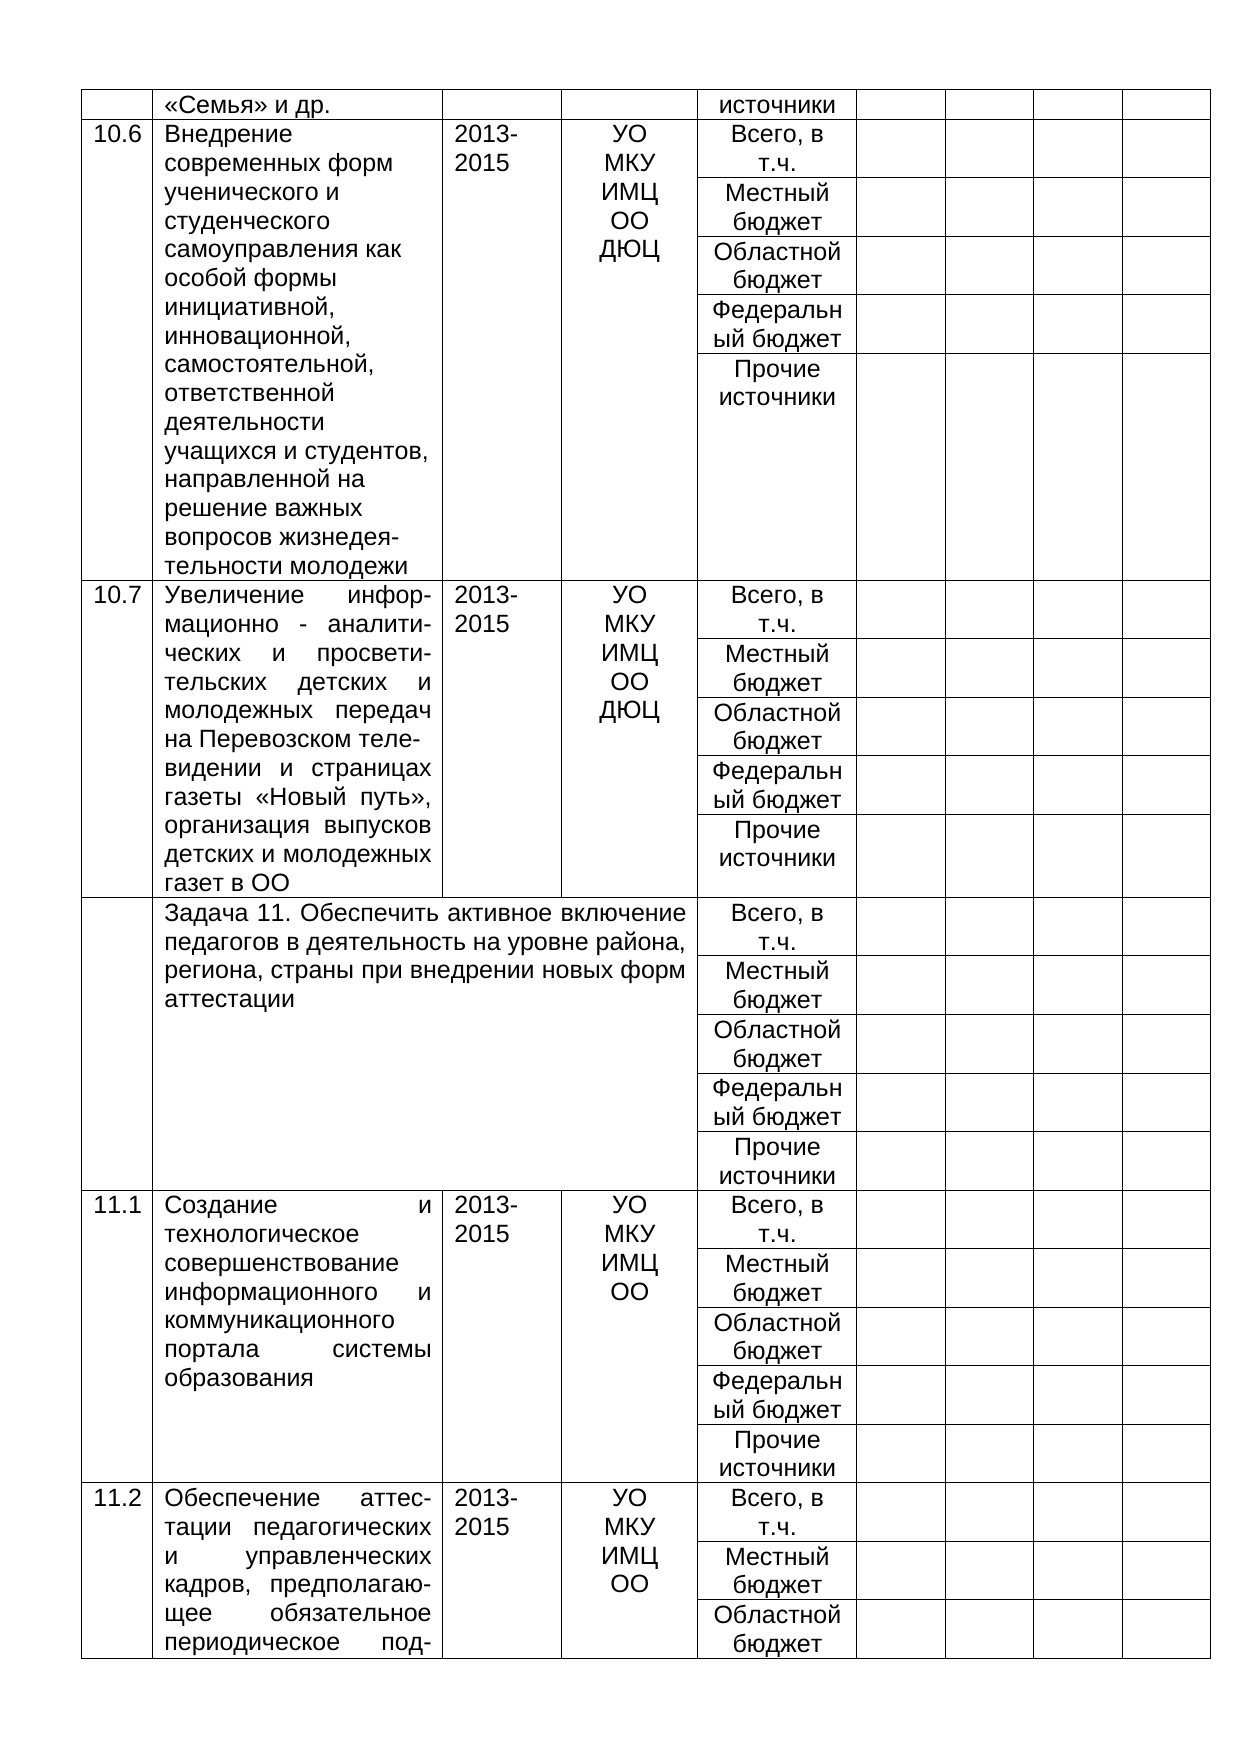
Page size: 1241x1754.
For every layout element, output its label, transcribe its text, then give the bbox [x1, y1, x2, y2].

table_cell [857, 956, 945, 1014]
table_cell [946, 956, 1033, 1014]
table_cell [946, 815, 1033, 897]
table_cell [1034, 956, 1122, 1014]
table_cell Всего, в т.ч. [698, 581, 856, 638]
table_cell Обеспечение аттес-тации педагогических и управленческих кадров, предполагаю-щее обязательное периодическое под-тверждение уровня квалификации. Разработка и апроби-рование модели сопровождения педагогов района при прохождении ими процедуры аттестации [153, 1483, 442, 1658]
table_cell [857, 1249, 945, 1307]
table_cell [1034, 1600, 1122, 1658]
table_cell [1123, 1074, 1210, 1131]
table_cell Местный бюджет [698, 1249, 856, 1307]
table_cell [857, 1366, 945, 1424]
table_cell [946, 1425, 1033, 1482]
table_cell [946, 1308, 1033, 1365]
table_cell [1034, 1074, 1122, 1131]
table_cell [1123, 120, 1210, 177]
table_cell [1034, 698, 1122, 755]
table_cell [1123, 581, 1210, 638]
table_cell [1123, 1015, 1210, 1072]
table_cell Федеральный бюджет [698, 295, 856, 353]
table_cell [946, 120, 1033, 177]
table_cell [1123, 237, 1210, 294]
table_cell [857, 1132, 945, 1189]
table_cell [857, 1308, 945, 1365]
table_cell 2013- 2015 [443, 581, 561, 897]
table_cell Задача 11. Обеспечить активное включение педагогов в деятельность на уровне района, региона, страны при внедрении новых форм аттестации [153, 898, 697, 1189]
table_cell Внедрение современных форм ученического и студенческого самоуправления как особой формы инициативной, инновационной, самостоятельной, ответственной деятельности учащихся и студентов, направленной на решение важных вопросов жизнедея-тельности молодежи [153, 120, 442, 579]
table_cell [1034, 1366, 1122, 1424]
table_cell [1123, 756, 1210, 814]
table_cell [946, 1600, 1033, 1658]
table_cell [946, 1191, 1033, 1248]
table_cell УО МКУ ИМЦ ОО ДЮЦ [562, 581, 697, 897]
table_cell [1034, 639, 1122, 697]
table_cell 11.1 [82, 1191, 152, 1482]
table_cell Прочие источники [698, 815, 856, 897]
table_cell [946, 1249, 1033, 1307]
table_cell [857, 898, 945, 955]
table_cell 2013- 2015 [443, 120, 561, 579]
table_cell [1123, 956, 1210, 1014]
table_cell [1123, 1132, 1210, 1189]
table_cell [1034, 237, 1122, 294]
table_cell [1123, 295, 1210, 353]
table_cell Всего, в т.ч. [698, 898, 856, 955]
table_cell [857, 1483, 945, 1541]
table_cell 11.2 [82, 1483, 152, 1658]
table_cell [1123, 1542, 1210, 1599]
table_cell Прочие источники [698, 1425, 856, 1482]
table_cell [857, 237, 945, 294]
table_cell [857, 1425, 945, 1482]
table_cell [857, 120, 945, 177]
table_cell Прочие источники [698, 90, 856, 118]
table_cell [946, 237, 1033, 294]
table_cell [946, 1015, 1033, 1072]
table_cell [857, 295, 945, 353]
table_cell [1034, 178, 1122, 236]
table_cell Областной бюджет [698, 698, 856, 755]
table_cell [946, 1483, 1033, 1541]
table_cell [1123, 1366, 1210, 1424]
table_cell [946, 639, 1033, 697]
table_cell [1034, 1249, 1122, 1307]
table_cell [1123, 90, 1210, 118]
table_cell Областной бюджет [698, 1308, 856, 1365]
table_cell [857, 1074, 945, 1131]
table_cell [946, 295, 1033, 353]
table_cell [857, 1015, 945, 1072]
table_cell [857, 354, 945, 579]
table_cell [946, 1074, 1033, 1131]
table_cell Федеральный бюджет [698, 756, 856, 814]
table_cell [857, 639, 945, 697]
table_cell Областной бюджет [698, 237, 856, 294]
table_cell [1034, 815, 1122, 897]
table_cell [946, 1542, 1033, 1599]
table_cell [1034, 90, 1122, 118]
table_cell [1034, 295, 1122, 353]
table_cell [946, 898, 1033, 955]
table_cell Всего, в т.ч. [698, 120, 856, 177]
table_cell [1034, 1132, 1122, 1189]
table_cell [1123, 1483, 1210, 1541]
table_cell 10.7 [82, 581, 152, 897]
table_cell [1123, 1308, 1210, 1365]
table_cell Всего, в т.ч. [698, 1483, 856, 1541]
table_cell Федеральный бюджет [698, 1074, 856, 1131]
table_cell [1123, 178, 1210, 236]
table_cell [1123, 815, 1210, 897]
table_cell [1034, 1542, 1122, 1599]
table_cell [1123, 1425, 1210, 1482]
table_cell Местный бюджет [698, 178, 856, 236]
table_cell УО МКУ ИМЦ ОО [562, 1483, 697, 1658]
table_cell [1123, 1249, 1210, 1307]
table_cell Создание и технологическое совершенствование информационного и коммуникационного портала системы образования [153, 1191, 442, 1482]
table_cell [1034, 1425, 1122, 1482]
table_cell [857, 90, 945, 118]
table_cell 2013- 2015 [443, 1191, 561, 1482]
table_cell [1034, 1015, 1122, 1072]
table_cell [857, 698, 945, 755]
table_cell [1034, 120, 1122, 177]
table_cell [946, 90, 1033, 118]
table_cell [946, 698, 1033, 755]
table_cell [1123, 639, 1210, 697]
table_cell [857, 1191, 945, 1248]
table_cell [946, 581, 1033, 638]
table_cell Прочие источники [698, 354, 856, 579]
table_cell Прочие источники [698, 1132, 856, 1189]
table_cell [857, 815, 945, 897]
table_cell [946, 1366, 1033, 1424]
table_cell [946, 1132, 1033, 1189]
table_cell [1123, 354, 1210, 579]
table_cell 2013- 2015 [443, 1483, 561, 1658]
table_cell [946, 756, 1033, 814]
table_cell Местный бюджет [698, 639, 856, 697]
table_cell [1123, 898, 1210, 955]
table_cell [1034, 354, 1122, 579]
table_cell 10.6 [82, 120, 152, 579]
table_cell [857, 581, 945, 638]
table_cell [1034, 756, 1122, 814]
table_cell [857, 178, 945, 236]
table_cell [1123, 698, 1210, 755]
table_cell Увеличение инфор-мационно - аналити-ческих и просвети-тельских детских и молодежных передач на Перевозском теле- видении и страницах газеты «Новый путь», организация выпусков детских и молодежных газет в ОО [153, 581, 442, 897]
table_cell [82, 898, 152, 1189]
table_cell [1034, 581, 1122, 638]
table_cell [1034, 1308, 1122, 1365]
table_cell Всего, в т.ч. [698, 1191, 856, 1248]
table_cell [1034, 898, 1122, 955]
table_cell УО МКУ ИМЦ ОО [562, 1191, 697, 1482]
table_cell [857, 1600, 945, 1658]
table_cell [857, 756, 945, 814]
table_cell Местный бюджет [698, 956, 856, 1014]
table_cell Областной бюджет [698, 1015, 856, 1072]
table_cell Федеральный бюджет [698, 1366, 856, 1424]
table_cell УО МКУ ИМЦ ОО ДЮЦ [562, 120, 697, 579]
table_cell [1123, 1191, 1210, 1248]
table_cell Местный бюджет [698, 1542, 856, 1599]
table_cell [1034, 1191, 1122, 1248]
table_cell [946, 354, 1033, 579]
table_cell [1123, 1600, 1210, 1658]
table_cell [946, 178, 1033, 236]
table_cell [1034, 1483, 1122, 1541]
table_cell [857, 1542, 945, 1599]
table_cell Областной бюджет [698, 1600, 856, 1658]
